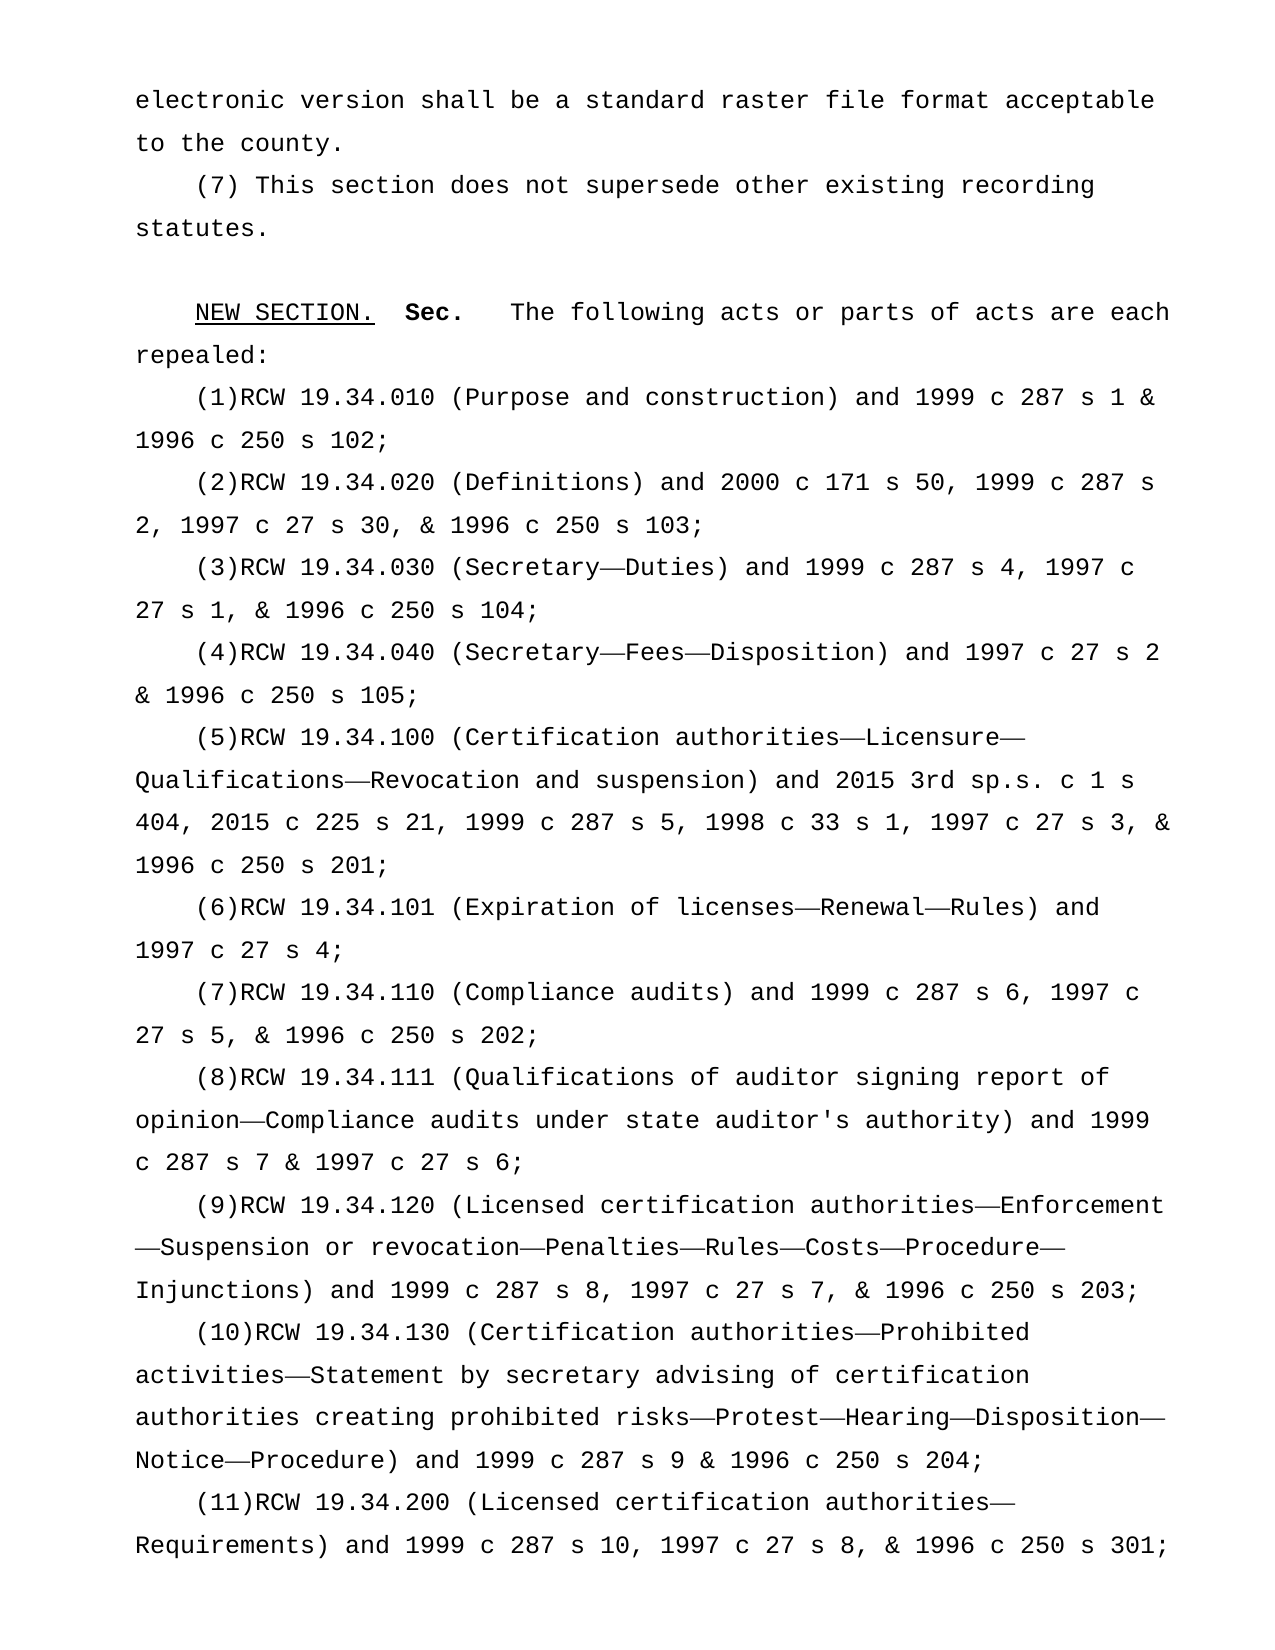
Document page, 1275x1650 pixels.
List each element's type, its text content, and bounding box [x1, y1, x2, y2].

text (10)RCW 19.34.130 (Certification authorities—Prohibited activities—Statement by secretary advising of certification authorities creating prohibited risks—Protest—Hearing—Disposition—Notice—Procedure) and 1999 c 287 s 9 & 1996 c 250 s 204; [135, 1307, 1170, 1477]
text (3)RCW 19.34.030 (Secretary—Duties) and 1999 c 287 s 4, 1997 c 27 s 1, & 1996 c 250 s 104; [135, 542, 1170, 627]
text (8)RCW 19.34.111 (Qualifications of auditor signing report of opinion—Compliance audits under state auditor's authority) and 1999 c 287 s 7 & 1997 c 27 s 6; [135, 1052, 1170, 1179]
text (7) This section does not supersede other existing recording statutes. [135, 160, 1170, 245]
text (9)RCW 19.34.120 (Licensed certification authorities—Enforcement—Suspension or revocation—Penalties—Rules—Costs—Procedure—Injunctions) and 1999 c 287 s 8, 1997 c 27 s 7, & 1996 c 250 s 203; [135, 1179, 1170, 1307]
text (7)RCW 19.34.110 (Compliance audits) and 1999 c 287 s 6, 1997 c 27 s 5, & 1996 c 250 s 202; [135, 967, 1170, 1052]
text (11)RCW 19.34.200 (Licensed certification authorities—Requirements) and 1999 c 287 s 10, 1997 c 27 s 8, & 1996 c 250 s 301; [135, 1477, 1170, 1562]
text (2)RCW 19.34.020 (Definitions) and 2000 c 171 s 50, 1999 c 287 s 2, 1997 c 27 s 30, & 1996 c 250 s 103; [135, 457, 1170, 542]
text NEW SECTION. Sec. The following acts or parts of acts are each repealed: [135, 287, 1170, 372]
text (6)RCW 19.34.101 (Expiration of licenses—Renewal—Rules) and 1997 c 27 s 4; [135, 882, 1170, 967]
text (5)RCW 19.34.100 (Certification authorities—Licensure—Qualifications—Revocation and suspension) and 2015 3rd sp.s. c 1 s 404, 2015 c 225 s 21, 1999 c 287 s 5, 1998 c 33 s 1, 1997 c 27 s 3, & 1996 c 250 s 201; [135, 712, 1170, 882]
text (1)RCW 19.34.010 (Purpose and construction) and 1999 c 287 s 1 & 1996 c 250 s 102; [135, 372, 1170, 457]
text (4)RCW 19.34.040 (Secretary—Fees—Disposition) and 1997 c 27 s 2 & 1996 c 250 s 105; [135, 627, 1170, 712]
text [135, 75, 1170, 160]
